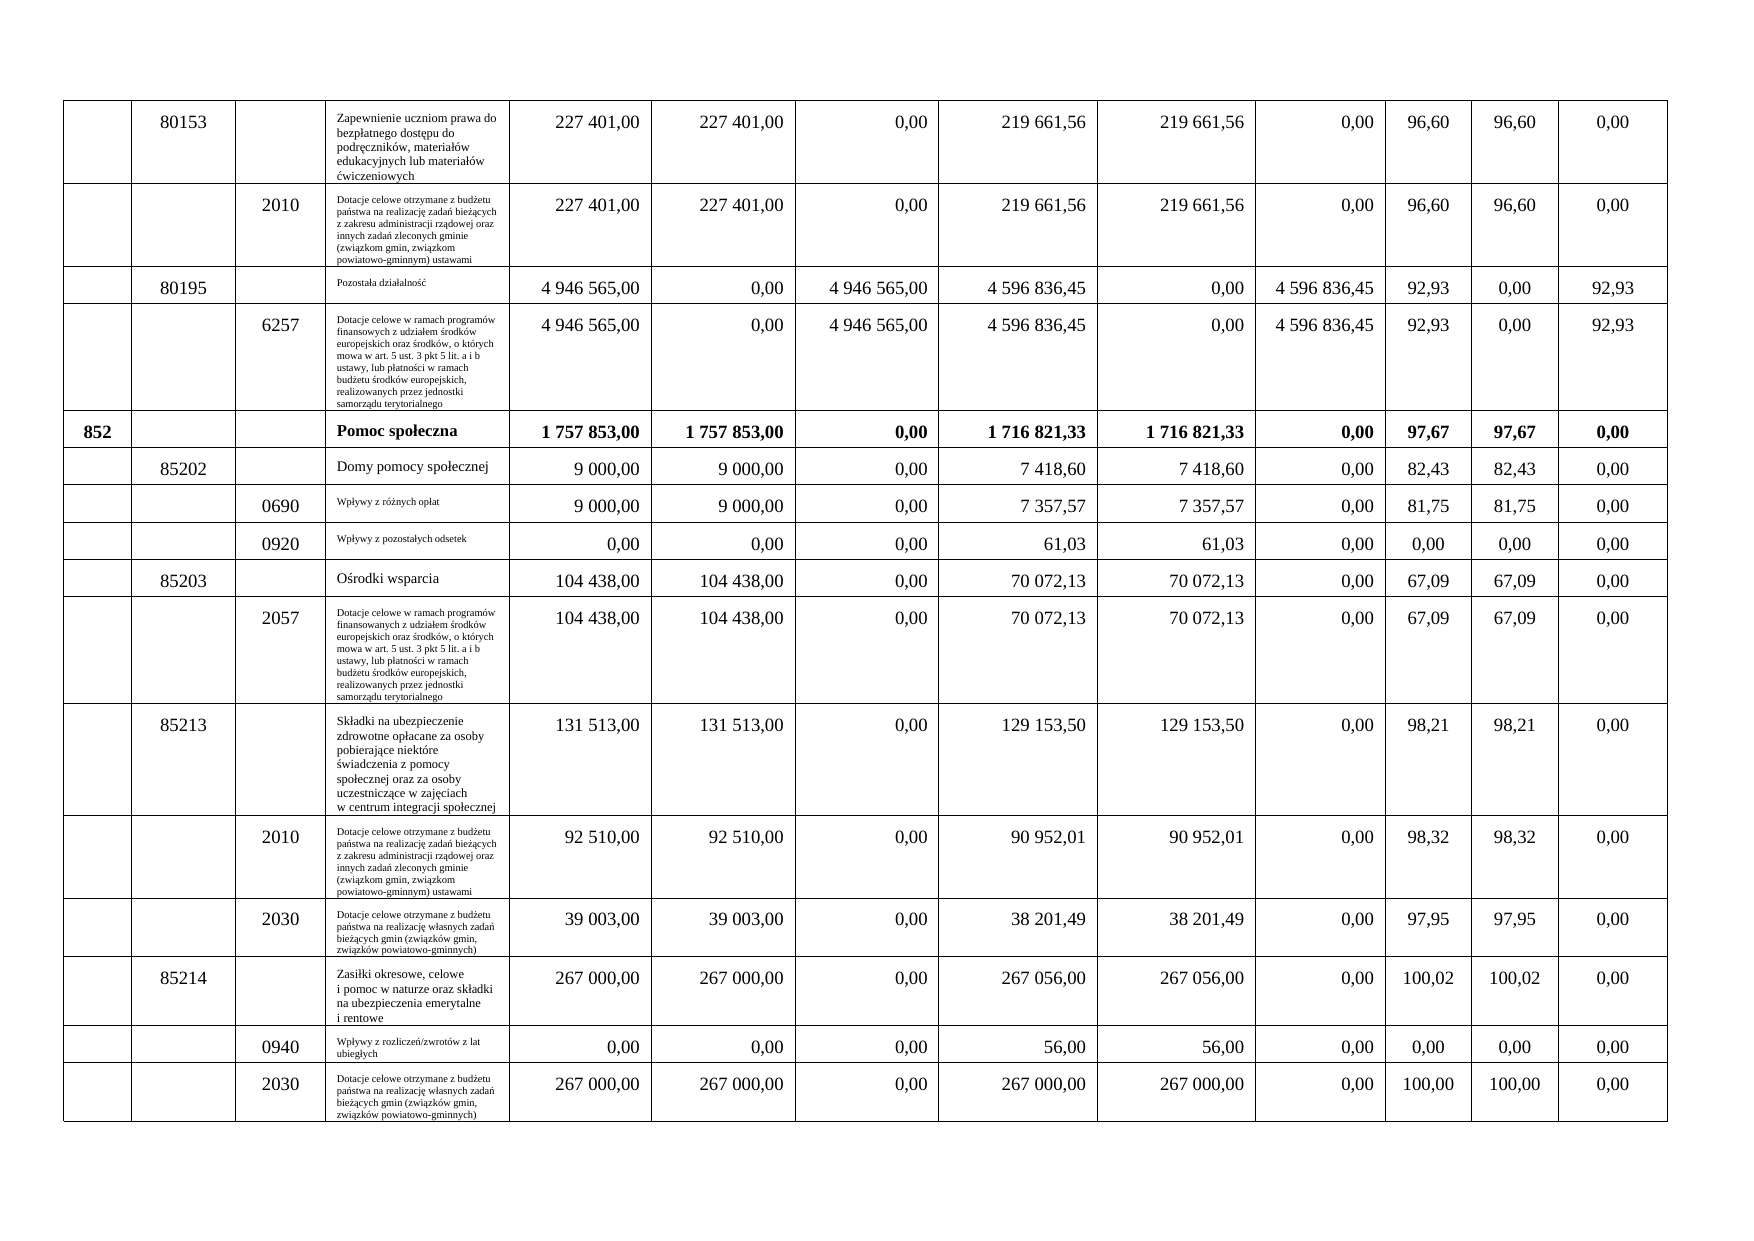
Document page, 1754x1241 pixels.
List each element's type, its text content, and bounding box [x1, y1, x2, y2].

table_cell 0,00 [510, 1026, 651, 1062]
table_cell 100,02 [1472, 957, 1558, 1025]
table_cell [132, 304, 235, 410]
table_cell 0,00 [652, 304, 795, 410]
table_cell 0,00 [1559, 1026, 1667, 1062]
table_cell [236, 448, 325, 484]
table_cell 9 000,00 [652, 448, 795, 484]
table_cell 104 438,00 [510, 560, 651, 596]
table_cell 0,00 [1472, 304, 1558, 410]
table_cell 80195 [132, 267, 235, 303]
table_cell 267 056,00 [939, 957, 1097, 1025]
table_cell 0,00 [796, 184, 938, 266]
table_cell 227 401,00 [652, 101, 795, 183]
table_cell 85202 [132, 448, 235, 484]
table_cell 0,00 [1472, 523, 1558, 559]
table_cell 92,93 [1559, 304, 1667, 410]
table_cell [64, 560, 131, 596]
table_cell 0,00 [1559, 101, 1667, 183]
table_cell 129 153,50 [1098, 704, 1255, 814]
table_cell 267 000,00 [510, 1063, 651, 1121]
table_cell 0,00 [652, 1026, 795, 1062]
table_cell 100,00 [1472, 1063, 1558, 1121]
table_cell [236, 704, 325, 814]
table_cell 85203 [132, 560, 235, 596]
table_cell 0,00 [1386, 523, 1471, 559]
table_cell 0,00 [1559, 448, 1667, 484]
table_cell Dotacje celowe otrzymane z budżetu państwa na realizację własnych zadań bieżących gmin (związków gmin, związków powiatowo-gminnych) [326, 899, 509, 956]
table_cell 0,00 [1256, 1063, 1385, 1121]
table_cell [64, 304, 131, 410]
table_cell 96,60 [1386, 101, 1471, 183]
table_cell 97,67 [1386, 411, 1471, 447]
table_cell 1 716 821,33 [939, 411, 1097, 447]
table_cell 39 003,00 [510, 899, 651, 956]
table_cell 98,21 [1472, 704, 1558, 814]
table_cell 219 661,56 [939, 184, 1097, 266]
table_cell 219 661,56 [1098, 101, 1255, 183]
table_cell 0690 [236, 485, 325, 522]
table_cell 0,00 [796, 448, 938, 484]
table_cell 0,00 [1559, 704, 1667, 814]
table_cell 4 596 836,45 [939, 267, 1097, 303]
table_cell Zapewnienie uczniom prawa do bezpłatnego dostępu do podręczników, materiałów edukacyjnych lub materiałów ćwiczeniowych [326, 101, 509, 183]
table_cell 0,00 [796, 597, 938, 703]
table_cell 97,95 [1386, 899, 1471, 956]
table_cell 0,00 [1559, 411, 1667, 447]
table_cell 0,00 [796, 411, 938, 447]
table_cell Dotacje celowe w ramach programów finansowanych z udziałem środków europejskich oraz środków, o których mowa w art. 5 ust. 3 pkt 5 lit. a i b ustawy, lub płatności w ramach budżetu środków europejskich, realizowanych przez jednostki samorządu terytorialnego [326, 597, 509, 703]
table_cell 0,00 [1098, 304, 1255, 410]
table_cell 98,21 [1386, 704, 1471, 814]
table_cell 82,43 [1386, 448, 1471, 484]
table_cell 0,00 [796, 816, 938, 897]
table_cell [64, 1026, 131, 1062]
table_cell 61,03 [939, 523, 1097, 559]
table_cell 104 438,00 [510, 597, 651, 703]
table_cell 39 003,00 [652, 899, 795, 956]
table_cell 2057 [236, 597, 325, 703]
table_cell 0,00 [652, 267, 795, 303]
table_cell [236, 101, 325, 183]
table_cell [64, 523, 131, 559]
table_cell 70 072,13 [1098, 597, 1255, 703]
table_cell 0,00 [796, 704, 938, 814]
table_cell 267 000,00 [652, 1063, 795, 1121]
table_cell 0,00 [796, 523, 938, 559]
table_cell 56,00 [939, 1026, 1097, 1062]
table_cell Wpływy z różnych opłat [326, 485, 509, 522]
table_cell 0,00 [1256, 184, 1385, 266]
table_cell [236, 267, 325, 303]
table_cell 267 000,00 [1098, 1063, 1255, 1121]
table_cell Pozostała działalność [326, 267, 509, 303]
table_cell 0,00 [1256, 411, 1385, 447]
table_cell 0,00 [1256, 448, 1385, 484]
table_cell [64, 267, 131, 303]
table_cell 38 201,49 [1098, 899, 1255, 956]
table_cell 4 946 565,00 [796, 267, 938, 303]
table_cell [64, 597, 131, 703]
table_cell 70 072,13 [939, 560, 1097, 596]
table_cell 0,00 [796, 560, 938, 596]
table_cell 0,00 [1559, 899, 1667, 956]
table_cell 9 000,00 [510, 485, 651, 522]
table_cell 0,00 [1256, 816, 1385, 897]
table_cell 0,00 [796, 1063, 938, 1121]
table_cell 92 510,00 [510, 816, 651, 897]
table_cell 0,00 [1256, 523, 1385, 559]
table_cell [132, 184, 235, 266]
table_cell [132, 899, 235, 956]
table_cell 85214 [132, 957, 235, 1025]
table_cell 0,00 [1256, 1026, 1385, 1062]
table_cell 267 000,00 [652, 957, 795, 1025]
table_cell 56,00 [1098, 1026, 1255, 1062]
table_cell 100,00 [1386, 1063, 1471, 1121]
table_cell [64, 101, 131, 183]
table_cell 4 946 565,00 [510, 267, 651, 303]
table_cell [64, 485, 131, 522]
table_cell 0,00 [1256, 560, 1385, 596]
table_cell 104 438,00 [652, 560, 795, 596]
table_cell 0,00 [1559, 184, 1667, 266]
table_cell 7 357,57 [1098, 485, 1255, 522]
table_cell 80153 [132, 101, 235, 183]
table_cell 67,09 [1472, 560, 1558, 596]
table_cell [64, 184, 131, 266]
table_cell 38 201,49 [939, 899, 1097, 956]
table_cell 0,00 [1559, 523, 1667, 559]
table_cell 4 596 836,45 [939, 304, 1097, 410]
table_cell 97,67 [1472, 411, 1558, 447]
table_cell 0,00 [1559, 816, 1667, 897]
table_cell 81,75 [1386, 485, 1471, 522]
table_cell 1 716 821,33 [1098, 411, 1255, 447]
table_cell 0,00 [1098, 267, 1255, 303]
table_cell 219 661,56 [1098, 184, 1255, 266]
table_cell 4 946 565,00 [510, 304, 651, 410]
table_cell 96,60 [1472, 184, 1558, 266]
table_cell [64, 448, 131, 484]
table_cell 0,00 [1386, 1026, 1471, 1062]
table_cell [64, 704, 131, 814]
table_cell Ośrodki wsparcia [326, 560, 509, 596]
table_cell 0,00 [1559, 485, 1667, 522]
table_cell 0,00 [1559, 1063, 1667, 1121]
table_cell [132, 816, 235, 897]
table_cell 96,60 [1386, 184, 1471, 266]
table_cell 104 438,00 [652, 597, 795, 703]
table_cell 90 952,01 [939, 816, 1097, 897]
table_cell 100,02 [1386, 957, 1471, 1025]
table_cell 92,93 [1386, 267, 1471, 303]
table_cell 82,43 [1472, 448, 1558, 484]
table_cell 81,75 [1472, 485, 1558, 522]
table_cell 9 000,00 [510, 448, 651, 484]
table_cell 2030 [236, 899, 325, 956]
table_cell 0,00 [1559, 560, 1667, 596]
table_cell [132, 411, 235, 447]
table_cell 227 401,00 [652, 184, 795, 266]
table_cell Wpływy z rozliczeń/zwrotów z lat ubiegłych [326, 1026, 509, 1062]
table_cell 1 757 853,00 [652, 411, 795, 447]
table_cell Pomoc społeczna [326, 411, 509, 447]
table_cell 852 [64, 411, 131, 447]
table_cell 0940 [236, 1026, 325, 1062]
table_cell 131 513,00 [652, 704, 795, 814]
table_cell 92 510,00 [652, 816, 795, 897]
table_cell 0920 [236, 523, 325, 559]
table_cell 0,00 [796, 957, 938, 1025]
table_cell [132, 597, 235, 703]
table_cell 61,03 [1098, 523, 1255, 559]
table_cell 4 596 836,45 [1256, 304, 1385, 410]
table_cell [64, 1063, 131, 1121]
table_cell 0,00 [1256, 485, 1385, 522]
table_cell [132, 1026, 235, 1062]
table_cell 129 153,50 [939, 704, 1097, 814]
table_cell 0,00 [652, 523, 795, 559]
table_cell 2010 [236, 184, 325, 266]
table_cell [236, 957, 325, 1025]
table_cell 2030 [236, 1063, 325, 1121]
table_cell 6257 [236, 304, 325, 410]
table_cell 0,00 [796, 1026, 938, 1062]
table_cell 7 357,57 [939, 485, 1097, 522]
table_cell 9 000,00 [652, 485, 795, 522]
table_cell 267 056,00 [1098, 957, 1255, 1025]
table_cell Dotacje celowe w ramach programów finansowych z udziałem środków europejskich oraz środków, o których mowa w art. 5 ust. 3 pkt 5 lit. a i b ustawy, lub płatności w ramach budżetu środków europejskich, realizowanych przez jednostki samorządu terytorialnego [326, 304, 509, 410]
table_cell 7 418,60 [939, 448, 1097, 484]
table_cell 0,00 [1256, 597, 1385, 703]
table_cell 96,60 [1472, 101, 1558, 183]
table_cell 0,00 [796, 485, 938, 522]
table_cell 0,00 [1256, 101, 1385, 183]
table_cell [132, 485, 235, 522]
table_cell [64, 816, 131, 897]
table_cell [64, 957, 131, 1025]
table_cell 67,09 [1472, 597, 1558, 703]
table_cell 67,09 [1386, 560, 1471, 596]
table_cell 2010 [236, 816, 325, 897]
table_cell 92,93 [1559, 267, 1667, 303]
table_cell [236, 560, 325, 596]
table_cell 0,00 [796, 899, 938, 956]
table_cell Składki na ubezpieczenie zdrowotne opłacane za osoby pobierające niektóre świadczenia z pomocy społecznej oraz za osoby uczestniczące w zajęciach w centrum integracji społecznej [326, 704, 509, 814]
table_cell 97,95 [1472, 899, 1558, 956]
table_cell 0,00 [1559, 597, 1667, 703]
table_cell 70 072,13 [1098, 560, 1255, 596]
table_cell 0,00 [1472, 1026, 1558, 1062]
table_cell 85213 [132, 704, 235, 814]
table_cell 0,00 [510, 523, 651, 559]
table_cell 1 757 853,00 [510, 411, 651, 447]
table_cell 267 000,00 [510, 957, 651, 1025]
table_cell 0,00 [1559, 957, 1667, 1025]
table_cell 98,32 [1386, 816, 1471, 897]
table_cell 4 946 565,00 [796, 304, 938, 410]
table_cell [236, 411, 325, 447]
table_cell 219 661,56 [939, 101, 1097, 183]
table_cell [132, 1063, 235, 1121]
table_cell 4 596 836,45 [1256, 267, 1385, 303]
table_cell 0,00 [1256, 899, 1385, 956]
table_cell 0,00 [1256, 704, 1385, 814]
table_cell Wpływy z pozostałych odsetek [326, 523, 509, 559]
table_cell [64, 899, 131, 956]
table_cell 92,93 [1386, 304, 1471, 410]
table_cell 227 401,00 [510, 101, 651, 183]
table_cell 67,09 [1386, 597, 1471, 703]
table_cell Dotacje celowe otrzymane z budżetu państwa na realizację własnych zadań bieżących gmin (związków gmin, związków powiatowo-gminnych) [326, 1063, 509, 1121]
table_cell 90 952,01 [1098, 816, 1255, 897]
table_cell 70 072,13 [939, 597, 1097, 703]
table_cell 131 513,00 [510, 704, 651, 814]
table_cell 7 418,60 [1098, 448, 1255, 484]
table_cell [132, 523, 235, 559]
table_cell 0,00 [1256, 957, 1385, 1025]
table_cell 98,32 [1472, 816, 1558, 897]
table_cell Domy pomocy społecznej [326, 448, 509, 484]
table_cell 0,00 [796, 101, 938, 183]
table_cell Zasiłki okresowe, celowe i pomoc w naturze oraz składki na ubezpieczenia emerytalne i rentowe [326, 957, 509, 1025]
table_cell 227 401,00 [510, 184, 651, 266]
table_cell 267 000,00 [939, 1063, 1097, 1121]
table_cell 0,00 [1472, 267, 1558, 303]
